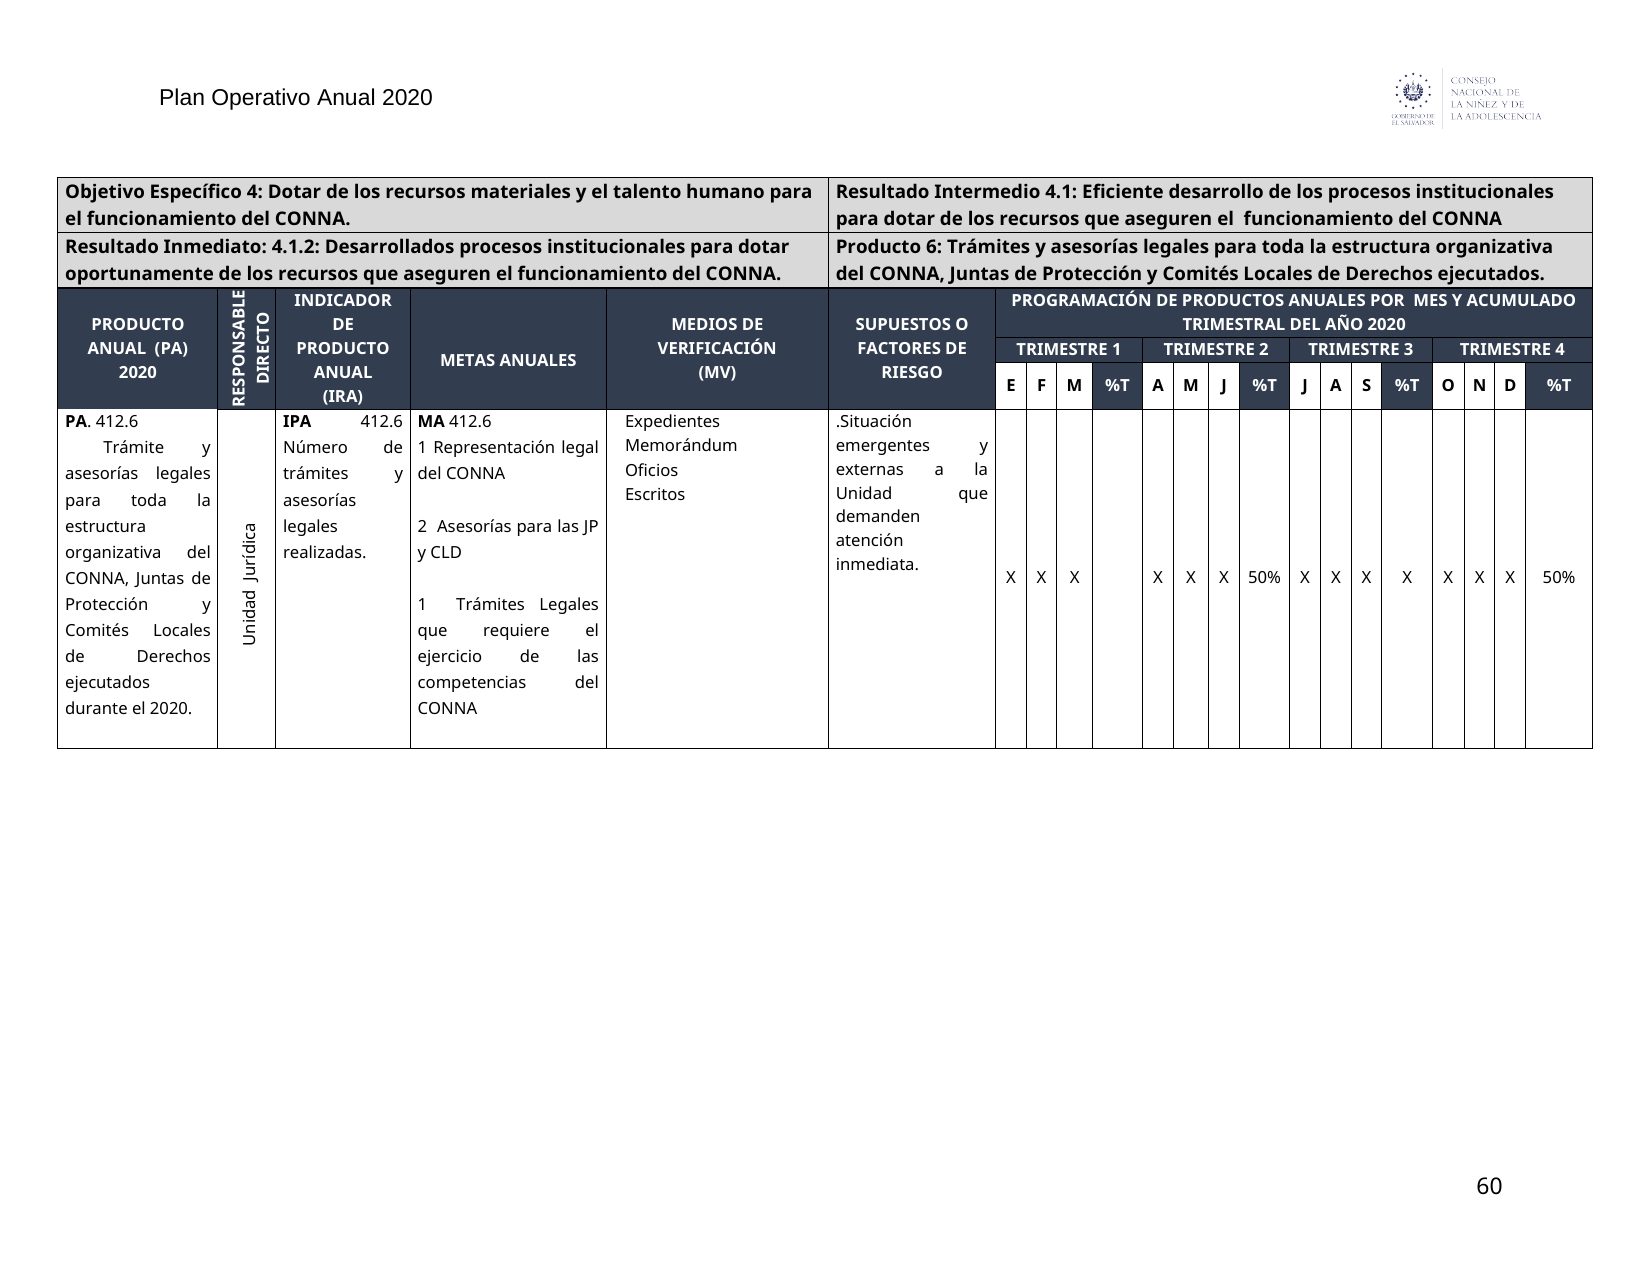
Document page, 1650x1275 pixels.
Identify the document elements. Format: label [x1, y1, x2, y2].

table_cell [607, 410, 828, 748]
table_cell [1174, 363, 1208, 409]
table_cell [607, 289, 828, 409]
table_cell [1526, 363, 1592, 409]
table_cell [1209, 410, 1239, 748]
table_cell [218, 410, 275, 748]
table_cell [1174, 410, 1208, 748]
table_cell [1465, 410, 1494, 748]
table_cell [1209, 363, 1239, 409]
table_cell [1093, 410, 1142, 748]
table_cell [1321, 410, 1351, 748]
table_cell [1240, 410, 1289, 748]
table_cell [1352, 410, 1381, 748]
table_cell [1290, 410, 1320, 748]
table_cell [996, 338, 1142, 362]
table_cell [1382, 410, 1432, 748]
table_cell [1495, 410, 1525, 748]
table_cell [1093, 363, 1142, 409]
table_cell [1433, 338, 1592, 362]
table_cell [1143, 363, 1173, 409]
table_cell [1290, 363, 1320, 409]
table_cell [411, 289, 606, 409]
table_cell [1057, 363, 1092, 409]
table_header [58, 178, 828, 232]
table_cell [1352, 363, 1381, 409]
picture [1382, 58, 1550, 139]
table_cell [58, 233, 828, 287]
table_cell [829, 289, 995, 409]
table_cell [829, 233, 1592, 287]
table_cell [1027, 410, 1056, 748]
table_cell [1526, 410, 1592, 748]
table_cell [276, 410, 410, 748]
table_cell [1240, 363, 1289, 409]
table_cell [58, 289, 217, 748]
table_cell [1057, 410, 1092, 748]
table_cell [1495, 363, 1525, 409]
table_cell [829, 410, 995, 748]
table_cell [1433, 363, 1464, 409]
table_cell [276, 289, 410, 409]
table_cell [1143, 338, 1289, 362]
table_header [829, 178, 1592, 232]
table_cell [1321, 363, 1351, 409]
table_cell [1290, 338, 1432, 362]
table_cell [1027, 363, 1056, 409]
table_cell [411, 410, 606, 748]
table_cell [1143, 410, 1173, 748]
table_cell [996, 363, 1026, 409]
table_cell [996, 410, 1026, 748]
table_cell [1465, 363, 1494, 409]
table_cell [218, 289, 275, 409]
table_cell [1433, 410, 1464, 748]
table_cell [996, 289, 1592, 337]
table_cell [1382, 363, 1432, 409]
